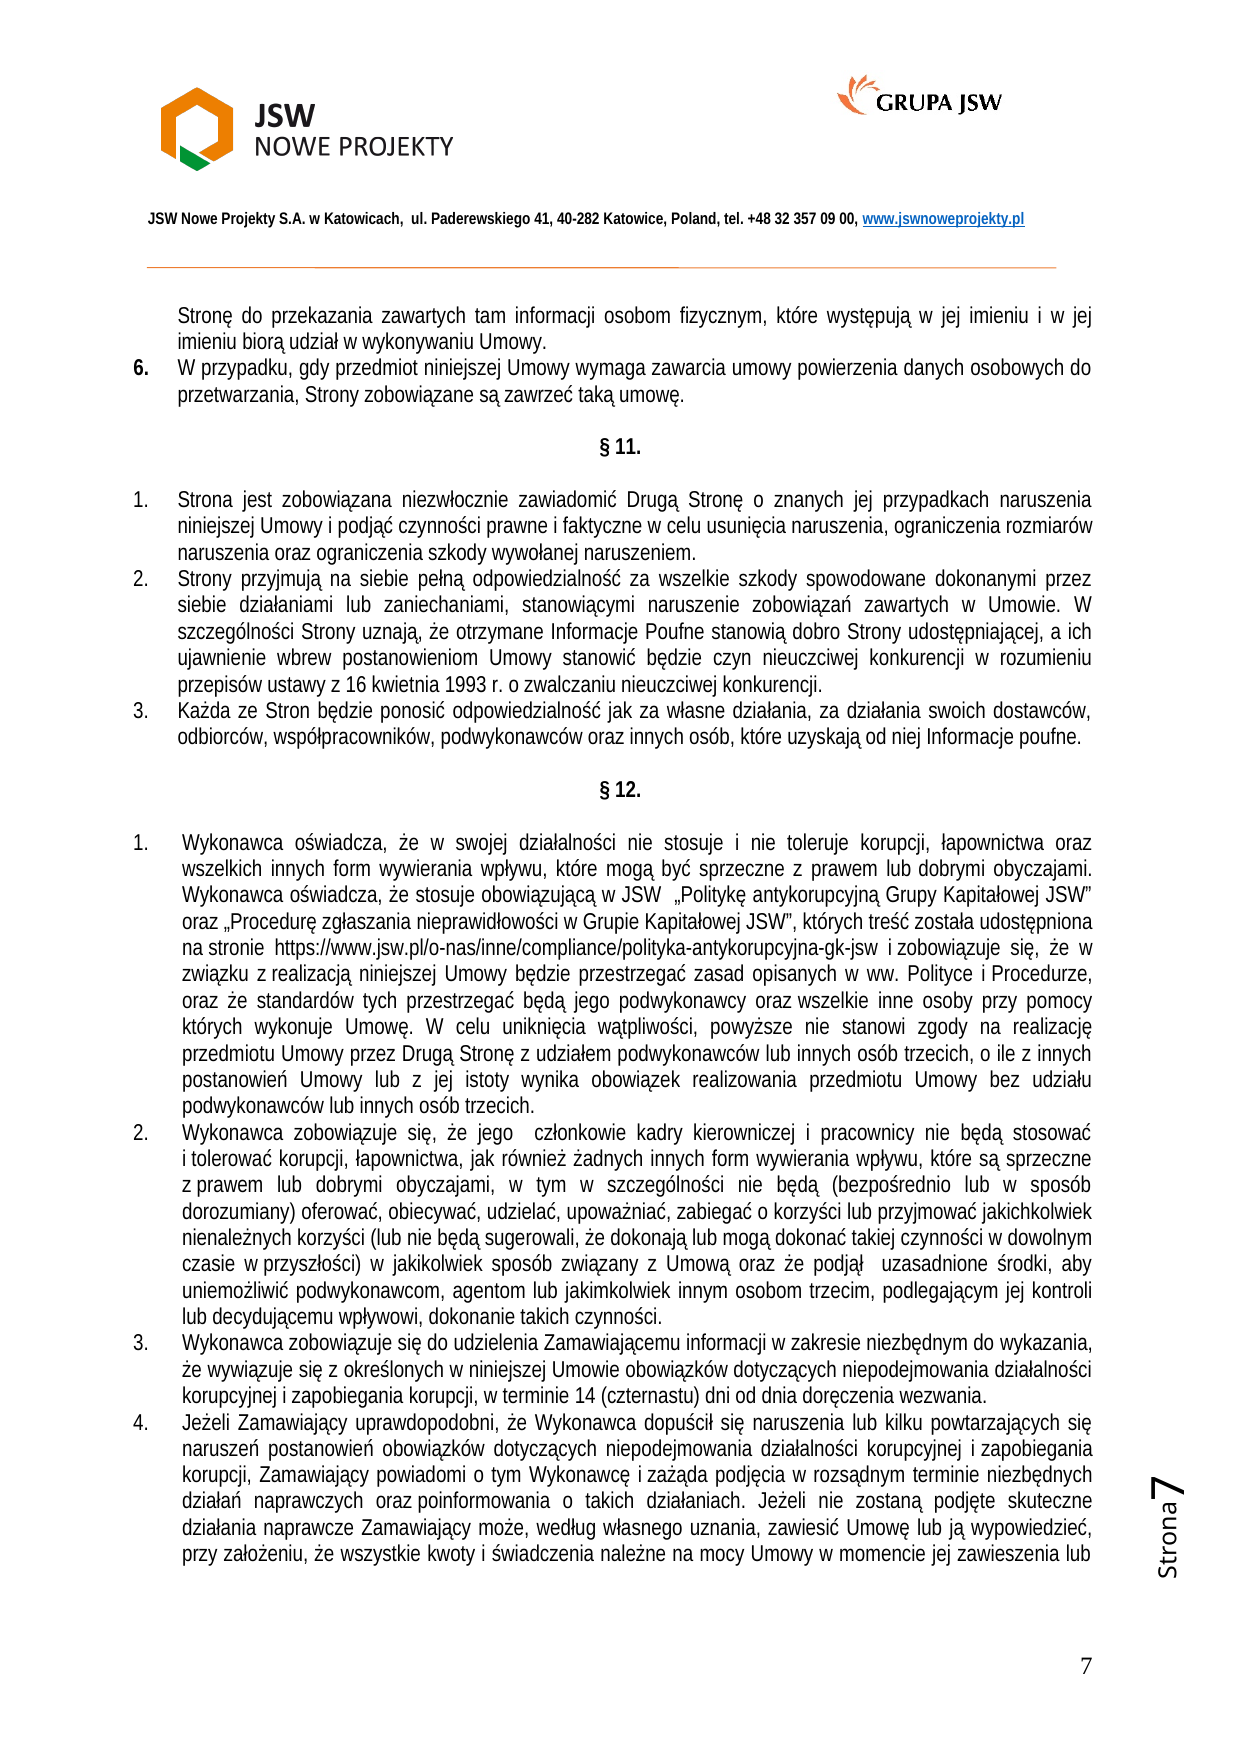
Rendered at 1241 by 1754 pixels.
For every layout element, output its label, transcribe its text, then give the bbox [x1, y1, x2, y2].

list Wykonawca zobowiązuje się, że jego członkowie kadry kierowniczej i pracownicy nie będą stosować i tolerować korupcji, łapownictwa, jak również żadnych innych form wywierania wpływu, które są sprzeczne z prawem lub dobrymi obyczajami, w tym w szczególności nie będą (bezpośrednio lub w sposób dorozumiany) oferować, obiecywać, udzielać, upoważniać, zabiegać o korzyści lub przyjmować jakichkolwiek nienależnych korzyści (lub nie będą sugerowali, że dokonają lub mogą dokonać takiej czynności w dowolnym czasie w przyszłości) w jakikolwiek sposób związany z Umową oraz że podjął uzasadnione środki, aby uniemożliwić podwykonawcom, agentom lub jakimkolwiek innym osobom trzecim, podlegającym jej kontroli lub decydującemu wpływowi, dokonanie takich czynności. [133, 1118, 1092, 1329]
list Każda ze Stron będzie ponosić odpowiedzialność jak za własne działania, za działania swoich dostawców, odbiorców, współpracowników, podwykonawców oraz innych osób, które uzyskają od niej Informacje poufne. [133, 697, 1092, 749]
list Wykonawca zobowiązuje się do udzielenia Zamawiającemu informacji w zakresie niezbędnym do wykazania, że wywiązuje się z określonych w niniejszej Umowie obowiązków dotyczących niepodejmowania działalności korupcyjnej i zapobiegania korupcji, w terminie 14 (czternastu) dni od dnia doręczenia wezwania. [133, 1329, 1092, 1408]
list Strony przyjmują na siebie pełną odpowiedzialność za wszelkie szkody spowodowane dokonanymi przez siebie działaniami lub zaniechaniami, stanowiącymi naruszenie zobowiązań zawartych w Umowie. W szczególności Strony uznają, że otrzymane Informacje Poufne stanowią dobro Strony udostępniającej, a ich ujawnienie wbrew postanowieniom Umowy stanowić będzie czyn nieuczciwej konkurencji w rozumieniu przepisów ustawy z 16 kwietnia 1993 r. o zwalczaniu nieuczciwej konkurencji. [133, 565, 1092, 697]
text § 11. [148, 433, 1092, 460]
picture [147, 73, 467, 185]
list Wykonawca oświadcza, że w swojej działalności nie stosuje i nie toleruje korupcji, łapownictwa oraz wszelkich innych form wywierania wpływu, które mogą być sprzeczne z prawem lub dobrymi obyczajami. Wykonawca oświadcza, że stosuje obowiązującą w JSW „Politykę antykorupcyjną Grupy Kapitałowej JSW” oraz „Procedurę zgłaszania nieprawidłowości w Grupie Kapitałowej JSW”, których treść została udostępniona na stronie https://www.jsw.pl/o-nas/inne/compliance/polityka-antykorupcyjna-gk-jsw i zobowiązuje się, że w związku z realizacją niniejszej Umowy będzie przestrzegać zasad opisanych w ww. Polityce i Procedurze, oraz że standardów tych przestrzegać będą jego podwykonawcy oraz wszelkie inne osoby przy pomocy których wykonuje Umowę. W celu uniknięcia wątpliwości, powyższe nie stanowi zgody na realizację przedmiotu Umowy przez Drugą Stronę z udziałem podwykonawców lub innych osób trzecich, o ile z innych postanowień Umowy lub z jej istoty wynika obowiązek realizowania przedmiotu Umowy bez udziału podwykonawców lub innych osób trzecich. [133, 829, 1092, 1118]
list Strona jest zobowiązana niezwłocznie zawiadomić Drugą Stronę o znanych jej przypadkach naruszenia niniejszej Umowy i podjąć czynności prawne i faktyczne w celu usunięcia naruszenia, ograniczenia rozmiarów naruszenia oraz ograniczenia szkody wywołanej naruszeniem. [133, 486, 1092, 565]
picture [830, 70, 1008, 121]
text § 12. [148, 776, 1092, 802]
list W przypadku, gdy przedmiot niniejszej Umowy wymaga zawarcia umowy powierzenia danych osobowych do przetwarzania, Strony zobowiązane są zawrzeć taką umowę. [133, 354, 1092, 407]
